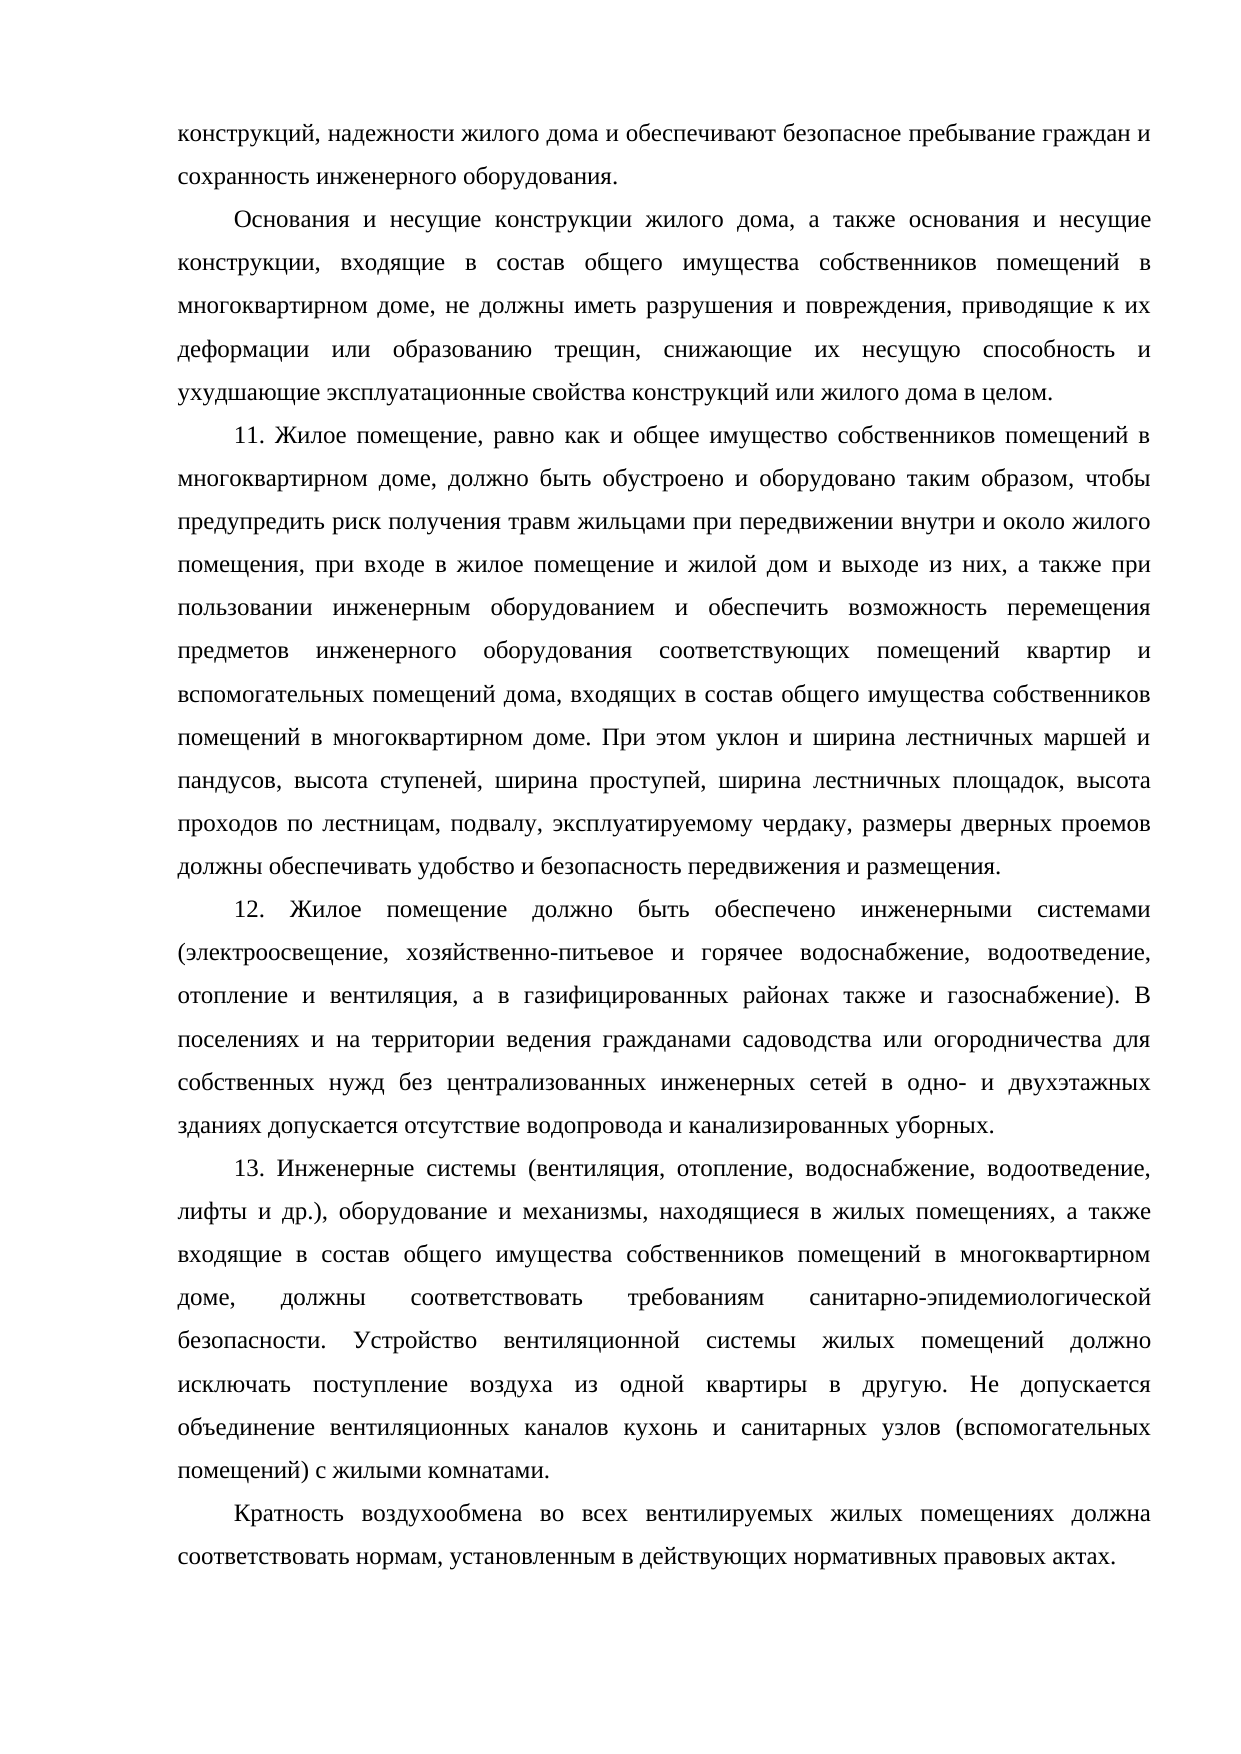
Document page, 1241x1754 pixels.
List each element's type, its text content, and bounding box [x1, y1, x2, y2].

text Основания и несущие конструкции жилого дома, а также основания и несущие конструкции, входящие в состав общего имущества собственников помещений в многоквартирном доме, не должны иметь разрушения и повреждения, приводящие к их деформации или образованию трещин, снижающие их несущую способность и ухудшающие эксплуатационные свойства конструкций или жилого дома в целом. [177, 204, 1152, 406]
text 12. Жилое помещение должно быть обеспечено инженерными системами (электроосвещение, хозяйственно-питьевое и горячее водоснабжение, водоотведение, отопление и вентиляция, а в газифицированных районах также и газоснабжение). В поселениях и на территории ведения гражданами садоводства или огородничества для собственных нужд без централизованных инженерных сетей в одно- и двухэтажных зданиях допускается отсутствие водопровода и канализированных уборных. [177, 894, 1152, 1139]
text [177, 118, 1152, 190]
text 13. Инженерные системы (вентиляция, отопление, водоснабжение, водоотведение, лифты и др.), оборудование и механизмы, находящиеся в жилых помещениях, а также входящие в состав общего имущества собственников помещений в многоквартирном доме, должны соответствовать требованиям санитарно-эпидемиологической безопасности. Устройство вентиляционной системы жилых помещений должно исключать поступление воздуха из одной квартиры в другую. Не допускается объединение вентиляционных каналов кухонь и санитарных узлов (вспомогательных помещений) с жилыми комнатами. [177, 1153, 1152, 1484]
text Кратность воздухообмена во всех вентилируемых жилых помещениях должна соответствовать нормам, установленным в действующих нормативных правовых актах. [177, 1498, 1152, 1570]
text 11. Жилое помещение, равно как и общее имущество собственников помещений в многоквартирном доме, должно быть обустроено и оборудовано таким образом, чтобы предупредить риск получения травм жильцами при передвижении внутри и около жилого помещения, при входе в жилое помещение и жилой дом и выходе из них, а также при пользовании инженерным оборудованием и обеспечить возможность перемещения предметов инженерного оборудования соответствующих помещений квартир и вспомогательных помещений дома, входящих в состав общего имущества собственников помещений в многоквартирном доме. При этом уклон и ширина лестничных маршей и пандусов, высота ступеней, ширина проступей, ширина лестничных площадок, высота проходов по лестницам, подвалу, эксплуатируемому чердаку, размеры дверных проемов должны обеспечивать удобство и безопасность передвижения и размещения. [177, 420, 1152, 880]
